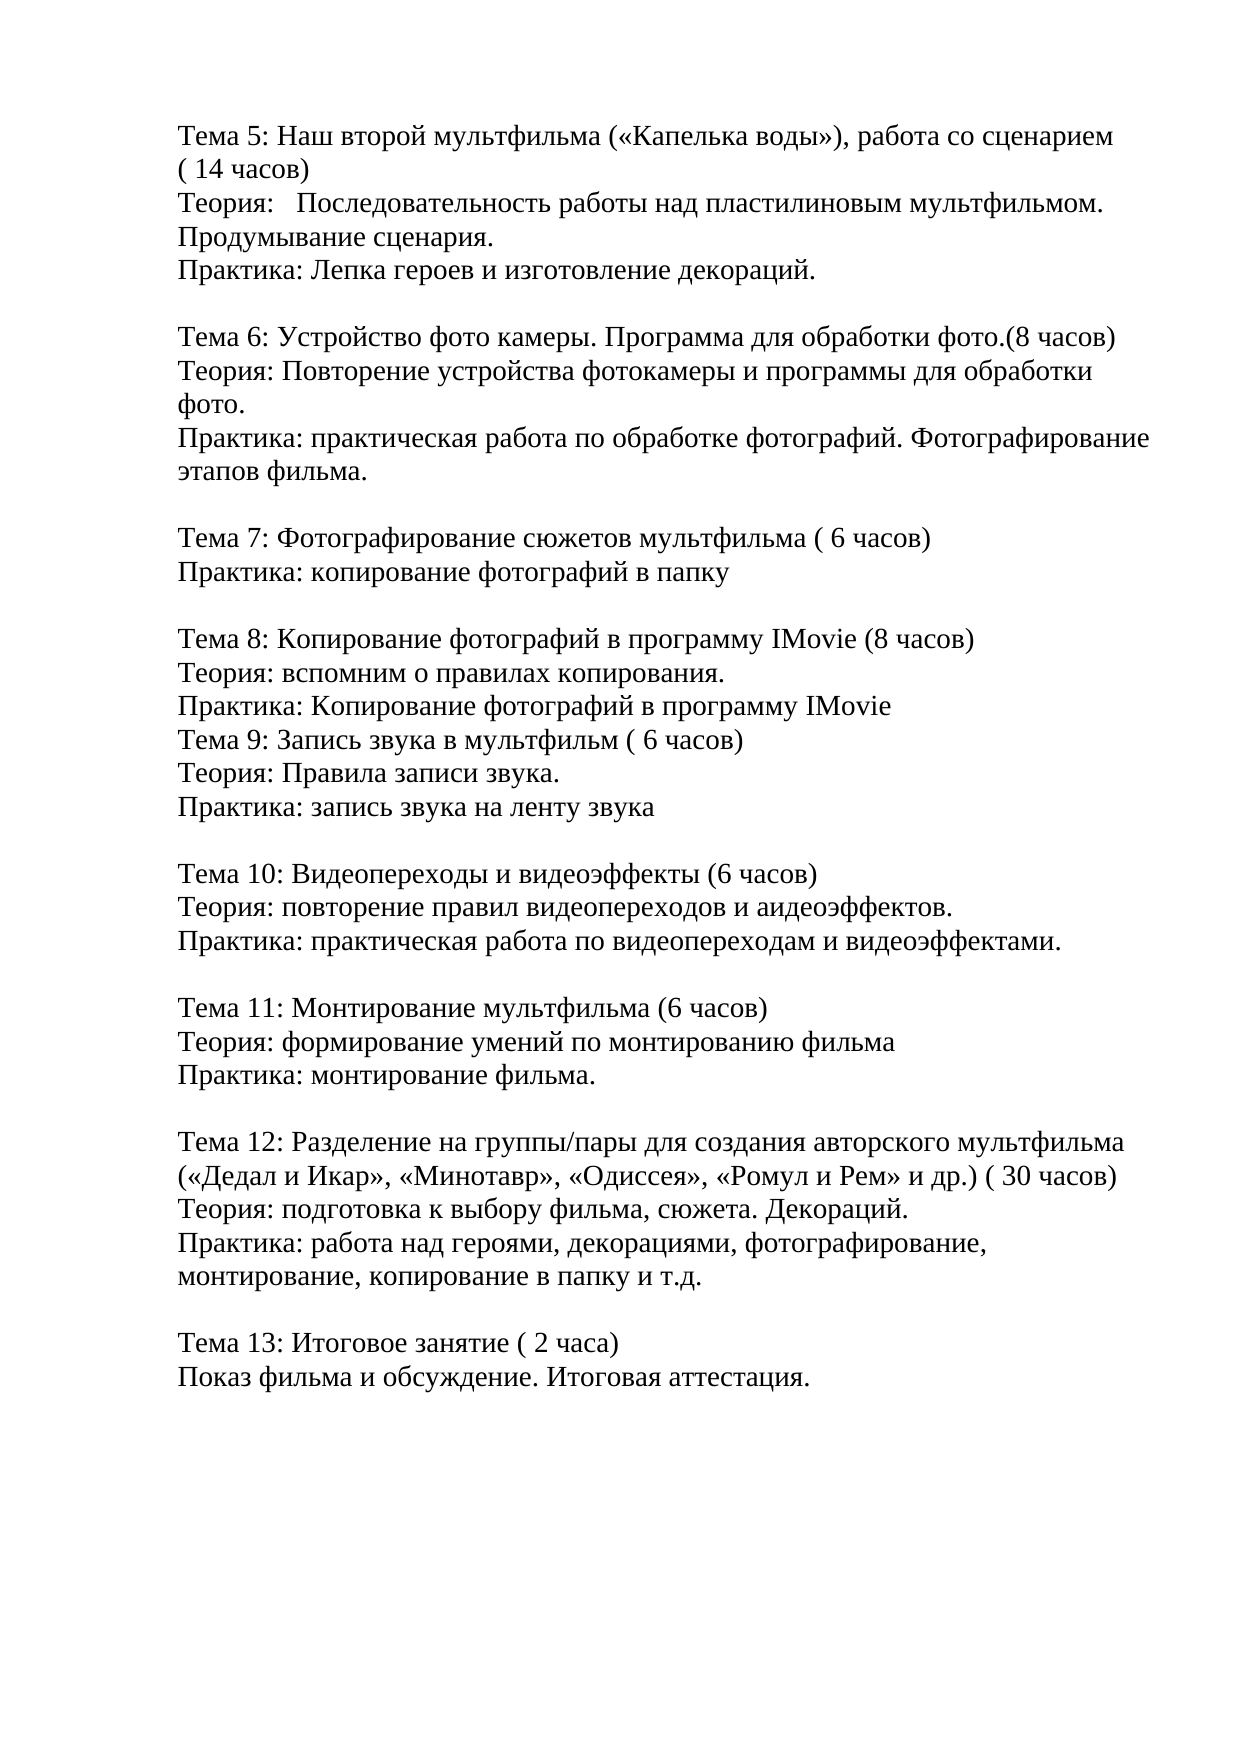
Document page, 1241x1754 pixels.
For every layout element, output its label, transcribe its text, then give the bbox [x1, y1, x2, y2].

text Практика: практическая работа по обработке фотографий. Фотографирование этапов фильма. [177, 420, 1152, 487]
text Теория: подготовка к выбору фильма, сюжета. Декораций. [177, 1191, 1152, 1225]
text Практика: монтирование фильма. [177, 1057, 1152, 1091]
text Теория: Повторение устройства фотокамеры и программы для обработки фото. [177, 353, 1152, 420]
text Практика: запись звука на ленту звука [177, 789, 1152, 822]
text Практика: работа над героями, декорациями, фотографирование, монтирование, копирование в папку и т.д. [177, 1225, 1152, 1292]
text Тема 11: Монтирование мультфильма (6 часов) [177, 990, 1152, 1024]
text Практика: Копирование фотографий в программу IMovie [177, 688, 1152, 722]
text Практика: копирование фотографий в папку [177, 554, 1152, 588]
text Тема 10: Видеопереходы и видеоэффекты (6 часов) [177, 856, 1152, 889]
text Теория: вспомним о правилах копирования. [177, 655, 1152, 688]
text Практика: практическая работа по видеопереходам и видеоэффектами. [177, 923, 1152, 957]
text Тема 9: Запись звука в мультфильм ( 6 часов) [177, 722, 1152, 755]
text Тема 12: Разделение на группы/пары для создания авторского мультфильма («Дедал и Икар», «Минотавр», «Одиссея», «Ромул и Рем» и др.) ( 30 часов) [177, 1124, 1152, 1191]
text Тема 6: Устройство фото камеры. Программа для обработки фото.(8 часов) [177, 319, 1152, 353]
text Тема 8: Копирование фотографий в программу IMovie (8 часов) [177, 621, 1152, 655]
text Теория: повторение правил видеопереходов и аидеоэффектов. [177, 889, 1152, 923]
text Теория: Правила записи звука. [177, 755, 1152, 789]
text Тема 5: Наш второй мультфильма («Капелька воды»), работа со сценарием ( 14 часов) [177, 118, 1152, 185]
text Тема 7: Фотографирование сюжетов мультфильма ( 6 часов) [177, 521, 1152, 554]
text Тема 13: Итоговое занятие ( 2 часа) [177, 1326, 1152, 1359]
text Показ фильма и обсуждение. Итоговая аттестация. [177, 1359, 1152, 1393]
text Теория: формирование умений по монтированию фильма [177, 1024, 1152, 1057]
text Практика: Лепка героев и изготовление декораций. [177, 252, 1152, 286]
text Теория: Последовательность работы над пластилиновым мультфильмом. Продумывание сценария. [177, 185, 1152, 252]
